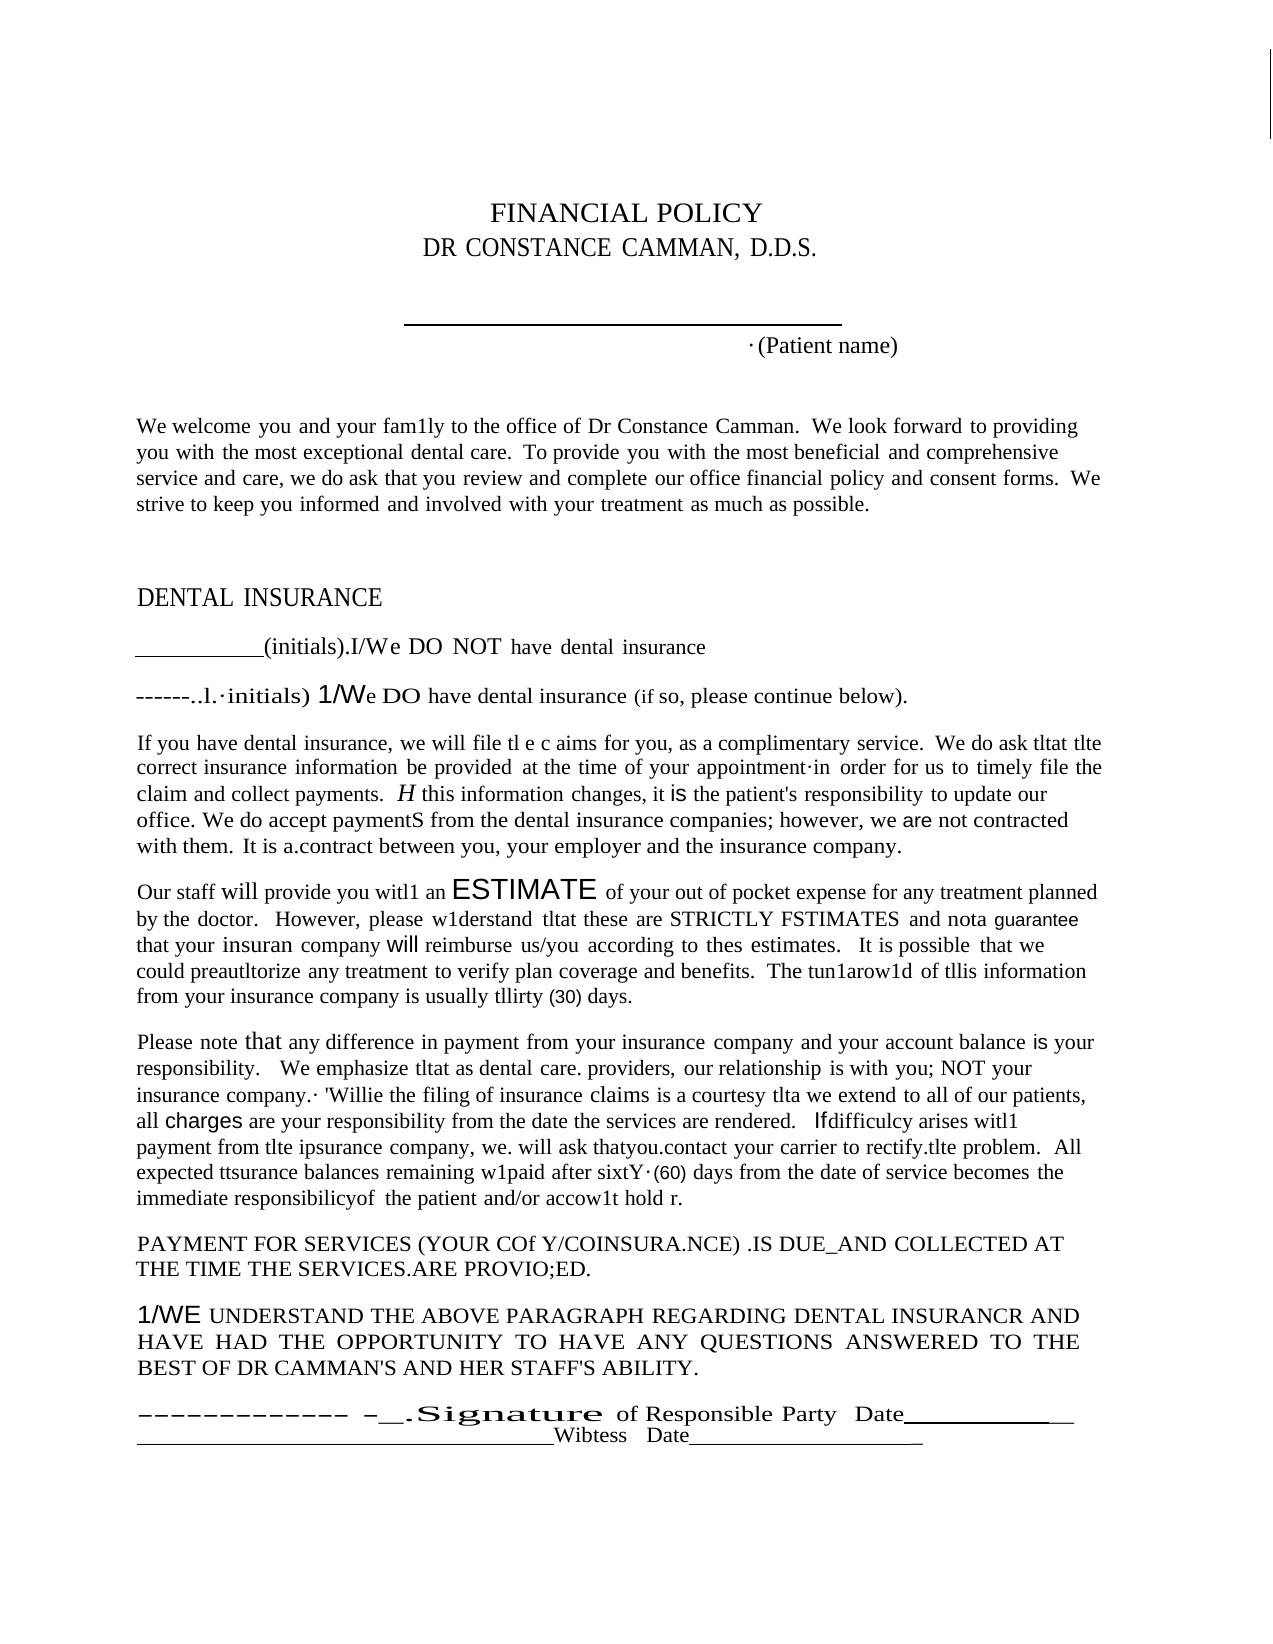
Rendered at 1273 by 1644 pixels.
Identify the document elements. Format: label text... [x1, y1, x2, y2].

text Wibtess Date _ [137, 1426, 1119, 1446]
text office. We do accept paymentS from the dental insurance companies; however, we are not contracted with them. It is a.contract between you, your employer and the insurance company. [136, 807, 1095, 858]
text ------------- -_.Signature of Responsible Party Date _ [137, 1402, 1119, 1426]
text PAYMENT FOR SERVICES (YOUR COf Y/COINSURA.NCE) .IS DUE_AND COLLECTED AT THE TIME THE SERVICES.ARE PROVIO;ED. [135, 1231, 1070, 1282]
text DENTAL INSURANCE [137, 581, 1119, 612]
text If you have dental insurance, we will file tl e c aims for you, as a complimentary service. We do ask tltat tlte correct insurance information be provided at the time of your appointment·in order for us to timely file the claim and collect payments. H this information changes, it is the patient's responsibility to update our [136, 731, 1103, 807]
text (initials).I/We DO NOT have dental insurance [135, 632, 1119, 659]
text 1/WE UNDERSTAND THE ABOVE PARAGRAPH REGARDING DENTAL INSURANCR AND HAVE HAD THE OPPORTUNITY TO HAVE ANY QUESTIONS ANSWERED TO THE BEST OF DR CAMMAN'S AND HER STAFF'S ABILITY. [137, 1300, 1080, 1381]
list (Patient name) [539, 331, 1106, 359]
text Our staff will provide you witl1 an ESTIMATE of your out of pocket expense for any treatment planned by the doctor. However, please w1derstand tltat these are STRICTLY FSTIMATES and nota guarantee that your insuran company will reimburse us/you according to thes estimates. It is possible that we could preautltorize any treatment to verify plan coverage and benefits. The tun1arow1d of tllis information from your insurance company is usually tllirty (30) days. [136, 872, 1101, 1008]
subtitle We welcome you and your fam1ly to the office of Dr Constance Camman. We look forward to providing you with the most exceptional dental care. To provide you with the most beneficial and comprehensive service and care, we do ask that you review and complete our office financial policy and consent forms. We strive to keep you informed and involved with your treatment as much as possible. [136, 413, 1106, 516]
subtitle DR CONSTANCE CAMMAN, D.D.S. [123, 231, 1117, 263]
text FINANCIAL POLICY [134, 196, 1119, 228]
text Please note that any difference in payment from your insurance company and your account balance is your responsibility. We emphasize tltat as dental care. providers, our relationship is with you; NOT your insurance company.· 'Willie the filing of insurance claims is a courtesy tlta we extend to all of our patients, all charges are your responsibility from the date the services are rendered. Ifdifficulcy arises witl1 payment from tlte ipsurance company, we. will ask thatyou.contact your carrier to rectify.tlte problem. All expected ttsurance balances remaining w1paid after sixtY·(60) days from the date of service becomes the immediate responsibilicyof the patient and/or accow1t hold r. [136, 1026, 1098, 1210]
subtitle ------..l.·initials) 1/We DO have dental insurance (if so, please continue below). [135, 679, 1119, 709]
